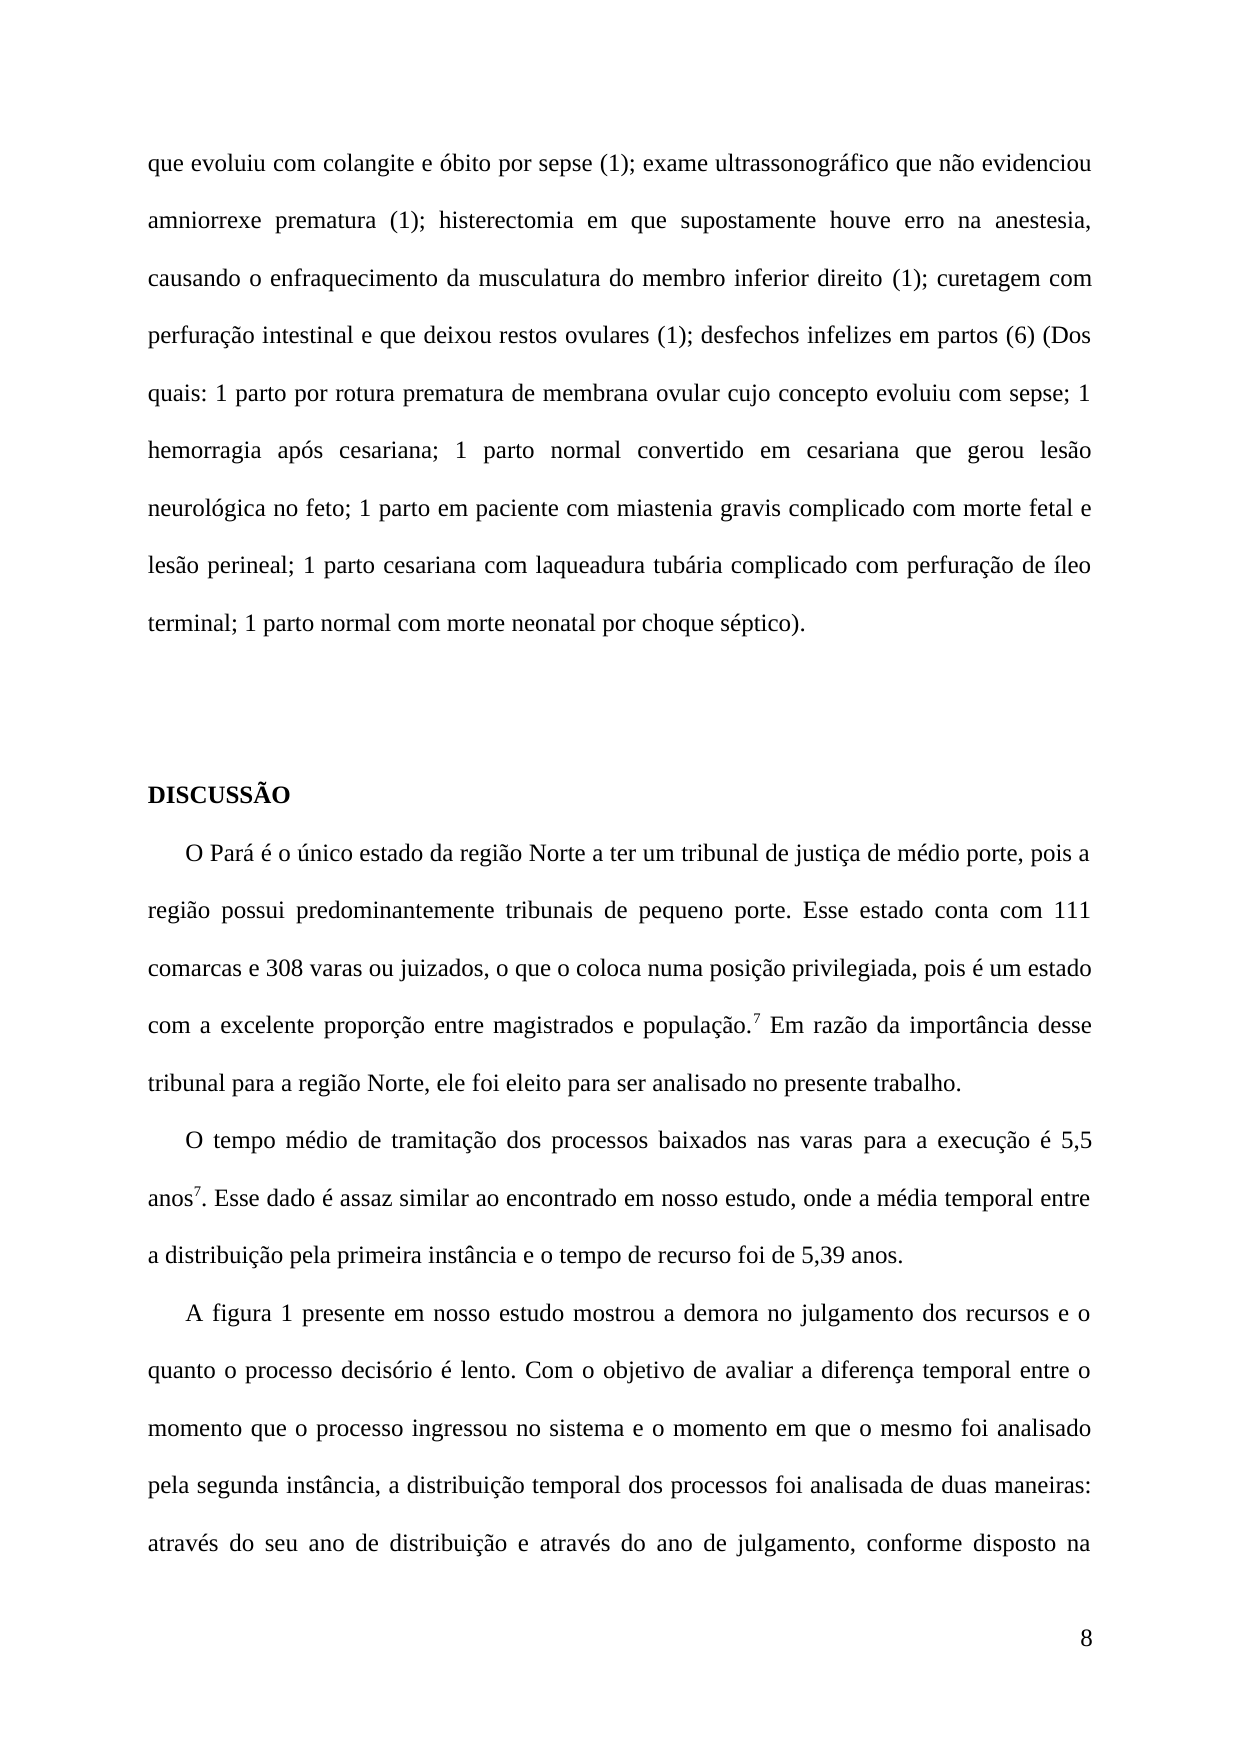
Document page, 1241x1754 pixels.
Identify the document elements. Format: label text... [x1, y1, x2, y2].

text DISCUSSÃO [148, 780, 1092, 809]
text O tempo médio de tramitação dos processos baixados nas varas​ para a execução é 5,5 anos7. Esse dado é assaz similar ao encontrado em nosso estudo, onde a média temporal entre a distribuição pela primeira instância e o tempo de recurso foi de 5,39 anos. [148, 1125, 1092, 1269]
text O Pará é o único estado da região Norte a ter um tribunal de justiça de médio porte, pois a região possui predominantemente tribunais de pequeno porte. Esse estado conta com 111 comarcas e 308 varas ou juizados, o que o coloca numa posição privilegiada, pois é um estado com a excelente proporção entre magistrados e população.7 Em razão da importância desse tribunal para a região Norte, ele foi eleito para ser analisado no presente trabalho. [148, 838, 1092, 1096]
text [148, 148, 1092, 636]
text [148, 1298, 1092, 1556]
